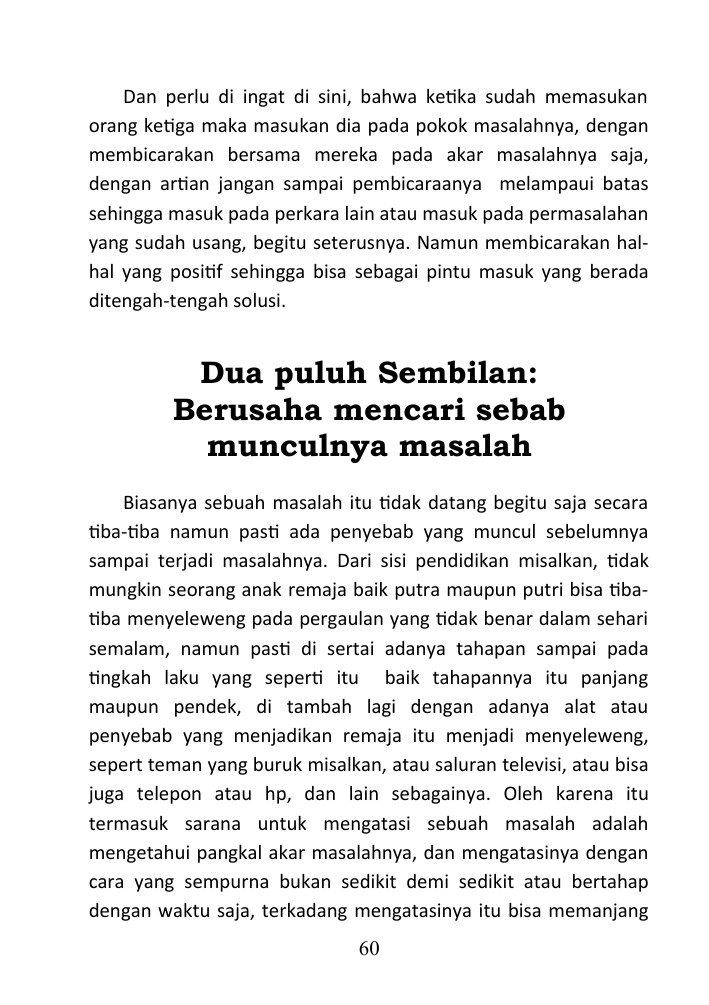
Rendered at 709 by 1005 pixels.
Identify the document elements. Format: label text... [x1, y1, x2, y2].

text Dua puluh Sembilan: Berusaha mencari sebab munculnya masalah [88, 354, 650, 464]
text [88, 489, 650, 923]
text Dan perlu di ingat di sini, bahwa ketika sudah memasukan orang ketiga maka masukan dia pada pokok masalahnya, dengan membicarakan bersama mereka pada akar masalahnya saja, dengan artian jangan sampai pembicaraanya melampaui batas sehingga masuk pada perkara lain atau masuk pada permasalahan yang sudah usang, begitu seterusnya. Namun membicarakan hal-hal yang positif sehingga bisa sebagai pintu masuk yang berada ditengah-tengah solusi. [88, 83, 650, 313]
